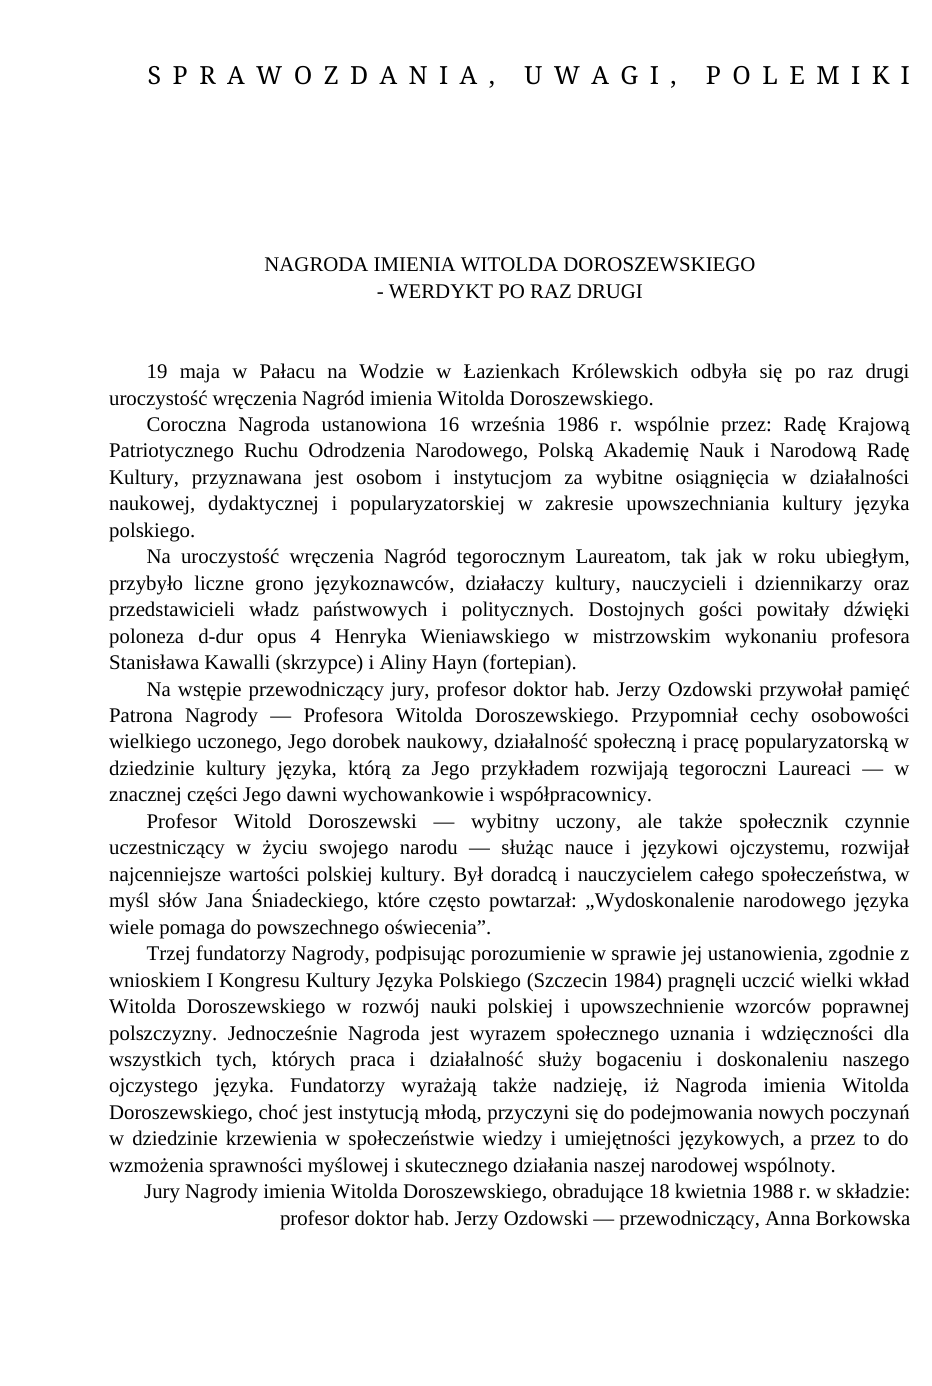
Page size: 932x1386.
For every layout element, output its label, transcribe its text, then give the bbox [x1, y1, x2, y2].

text Trzej fundatorzy Nagrody, podpisując porozumienie w sprawie jej ustanowienia, zgodnie z wnioskiem I Kongresu Kultury Języka Polskiego (Szczecin 1984) pragnęli uczcić wielki wkład Witolda Doroszewskiego w rozwój nauki polskiej i upowszechnienie wzorców poprawnej polszczyzny. Jednocześnie Nagroda jest wyrazem społecznego uznania i wdzięczności dla wszystkich tych, których praca i działalność służy bogaceniu i doskonaleniu naszego ojczystego języka. Fundatorzy wyrażają także nadzieję, iż Nagroda imienia Witolda Doroszewskiego, choć jest instytucją młodą, przyczyni się do podejmowania nowych poczynań w dziedzinie krzewienia w społeczeństwie wiedzy i umiejętności językowych, a przez to do wzmożenia sprawności myślowej i skutecznego działania naszej narodowej wspólnoty. [109, 939, 910, 1178]
text 19 maja w Pałacu na Wodzie w Łazienkach Królewskich odbyła się po raz drugi uroczystość wręczenia Nagród imienia Witolda Doroszewskiego. [109, 357, 910, 410]
text SPRAWOZDANIA, UWAGI, POLEMIKI [109, 64, 910, 89]
text Jury Nagrody imienia Witolda Doroszewskiego, obradujące 18 kwietnia 1988 r. w składzie: profesor doktor hab. Jerzy Ozdowski — przewodniczący, Anna Borkowska [109, 1178, 910, 1231]
text Profesor Witold Doroszewski — wybitny uczony, ale także społecznik czynnie uczestniczący w życiu swojego narodu — służąc nauce i językowi ojczystemu, rozwijał najcenniejsze wartości polskiej kultury. Był doradcą i nauczycielem całego społeczeństwa, w myśl słów Jana Śniadeckiego, które często powtarzał: „Wydoskonalenie narodowego języka wiele pomaga do powszechnego oświecenia”. [109, 807, 910, 939]
text NAGRODA IMIENIA WITOLDA DOROSZEWSKIEGO - WERDYKT PO RAZ DRUGI [109, 249, 910, 303]
text Coroczna Nagroda ustanowiona 16 września 1986 r. wspólnie przez: Radę Krajową Patriotycznego Ruchu Odrodzenia Narodowego, Polską Akademię Nauk i Narodową Radę Kultury, przyznawana jest osobom i instytucjom za wybitne osiągnięcia w działalności naukowej, dydaktycznej i popularyzatorskiej w zakresie upowszechniania kultury języka polskiego. [109, 410, 910, 543]
text Na wstępie przewodniczący jury, profesor doktor hab. Jerzy Ozdowski przywołał pamięć Patrona Nagrody — Profesora Witolda Doroszewskiego. Przypomniał cechy osobowości wielkiego uczonego, Jego dorobek naukowy, działalność społeczną i pracę popularyzatorską w dziedzinie kultury języka, którą za Jego przykładem rozwijają tegoroczni Laureaci — w znacznej części Jego dawni wychowankowie i współpracownicy. [109, 675, 910, 807]
text Na uroczystość wręczenia Nagród tegorocznym Laureatom, tak jak w roku ubiegłym, przybyło liczne grono językoznawców, działaczy kultury, nauczycieli i dziennikarzy oraz przedstawicieli władz państwowych i politycznych. Dostojnych gości powitały dźwięki poloneza d-dur opus 4 Henryka Wieniawskiego w mistrzowskim wykonaniu profesora Stanisława Kawalli (skrzypce) i Aliny Hayn (fortepian). [109, 543, 910, 675]
